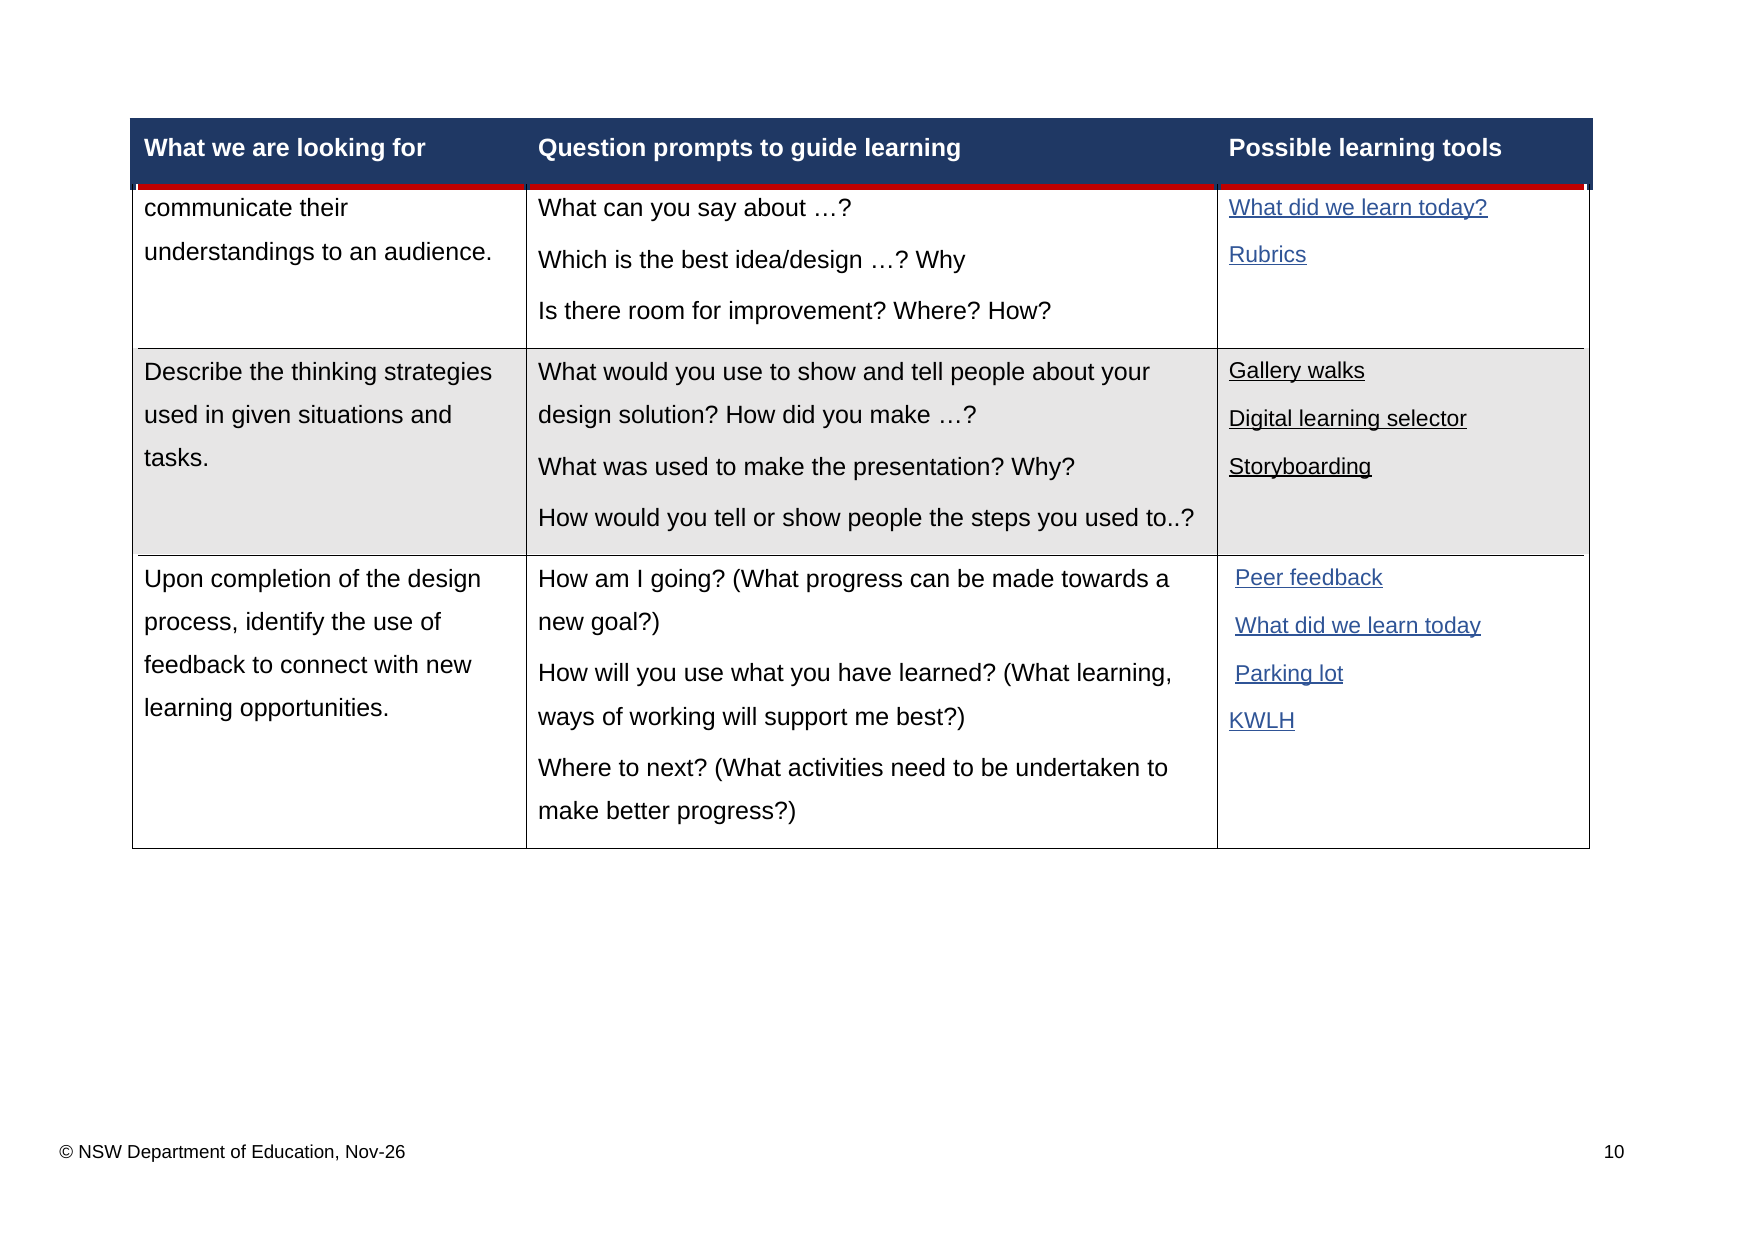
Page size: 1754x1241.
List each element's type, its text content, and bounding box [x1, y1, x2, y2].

table_cell What would you use to show and tell people about your design solution? How did you make …? What was used to make the presentation? Why? How would you tell or show people the steps you used to..? [527, 349, 1217, 554]
table_header Question prompts to guide learning [530, 124, 1214, 184]
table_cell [1218, 184, 1589, 348]
table_header What we are looking for [136, 124, 524, 184]
table_cell Gallery walks Digital learning selector Storyboarding [1218, 348, 1589, 554]
table_cell Describe the thinking strategies used in given situations and tasks. [133, 348, 526, 554]
table_cell Upon completion of the design process, identify the use of feedback to connect with new learning opportunities. [133, 555, 526, 847]
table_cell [527, 190, 1217, 348]
table_header Possible learning tools [1221, 124, 1587, 184]
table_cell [133, 184, 526, 348]
table_cell Peer feedback What did we learn today Parking lot KWLH [1218, 555, 1589, 847]
table_cell How am I going? (What progress can be made towards a new goal?) How will you use what you have learned? (What learning, ways of working will support me best?) Where to next? (What activities need to be undertaken to make better progress?) [527, 556, 1217, 847]
